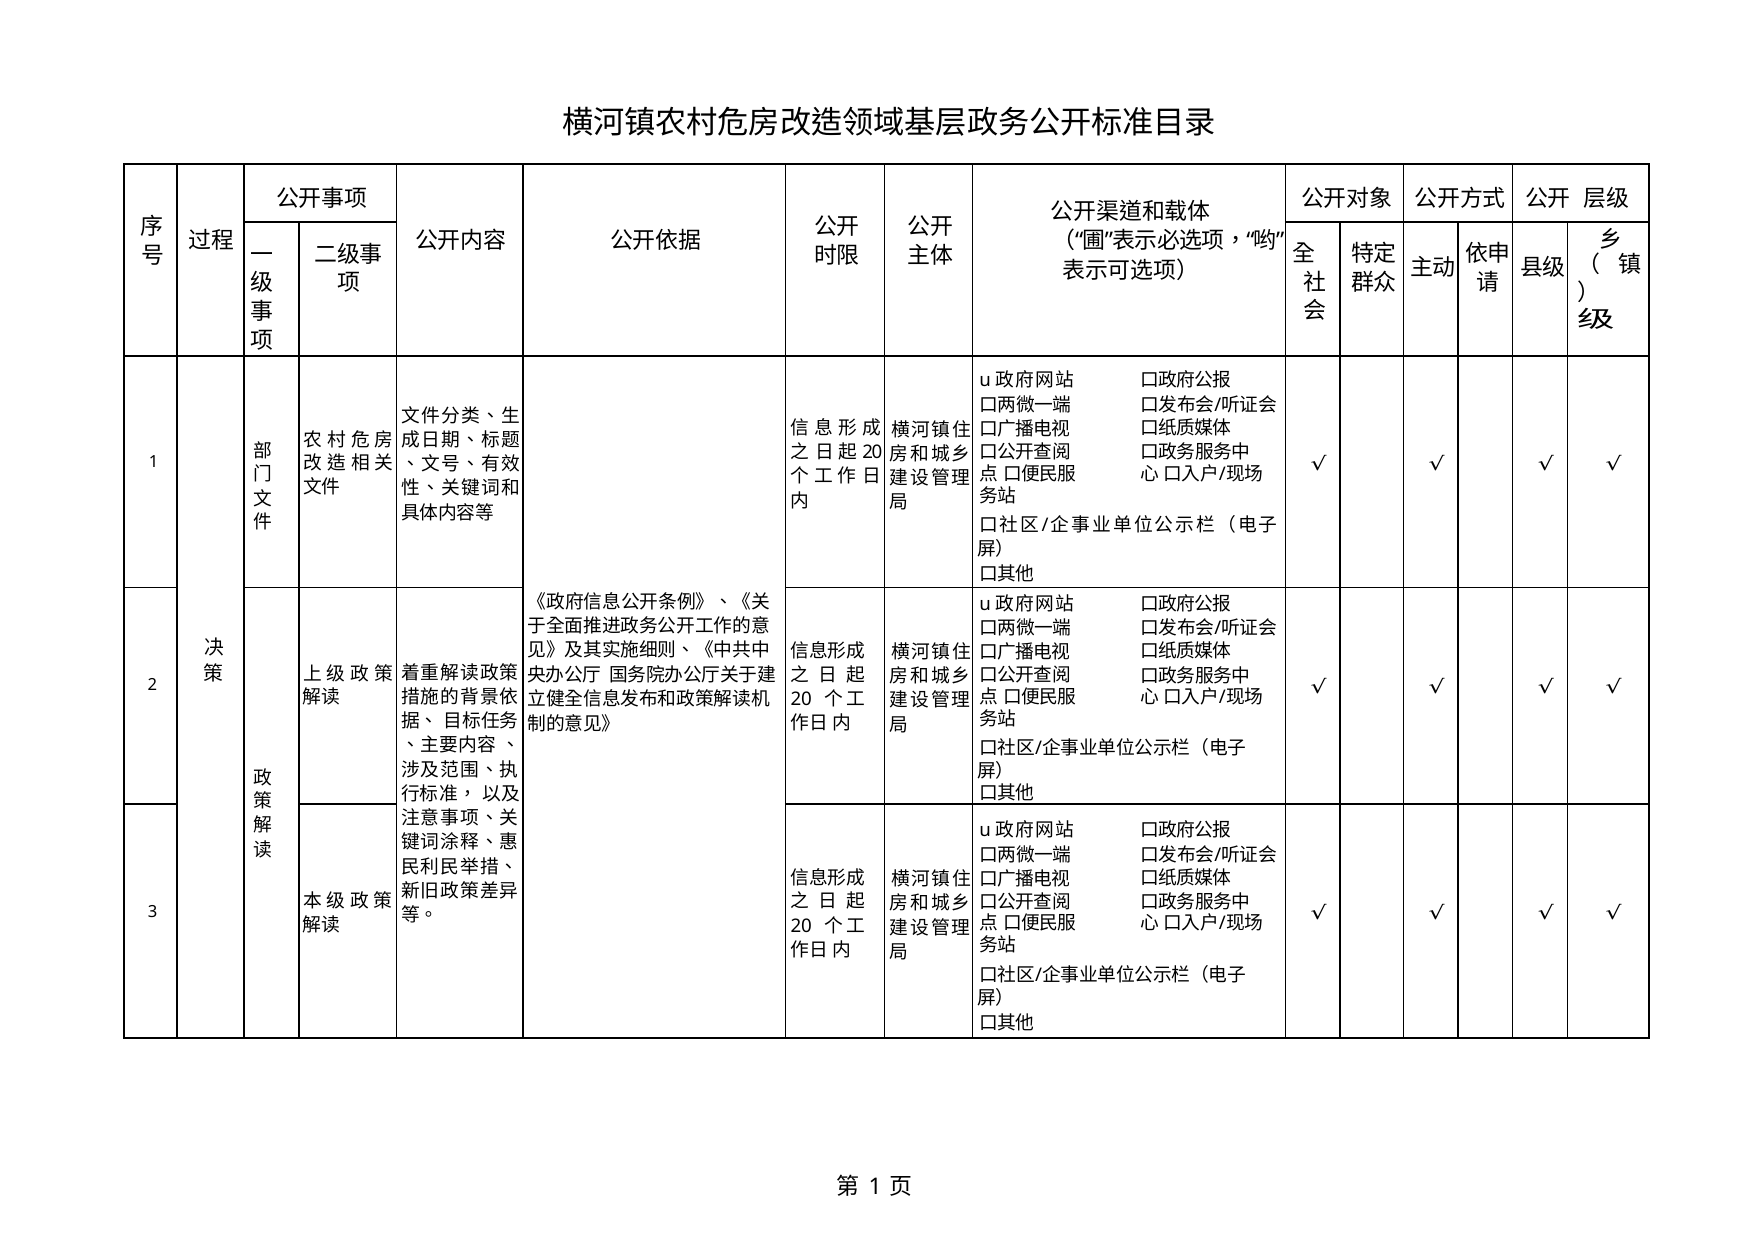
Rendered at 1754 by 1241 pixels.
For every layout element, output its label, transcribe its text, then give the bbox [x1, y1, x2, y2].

table_cell 2 [125, 588, 176, 803]
table_cell 依申 请 [1459, 223, 1512, 355]
table_cell 农村危房 改造相关 文件 [300, 357, 396, 587]
table_cell √ [1404, 357, 1457, 587]
table_cell 横河镇住 房和城乡 建设管理 局 [885, 805, 972, 1037]
table_cell [1459, 357, 1512, 587]
table_cell [1341, 805, 1403, 1037]
text 横河镇农村危房改造领域基层政务公开标准目录 [562, 101, 1651, 142]
table_header 公开 主体 [885, 165, 972, 355]
table_cell 1 [125, 357, 176, 587]
table_cell 二级事 项 [300, 223, 396, 355]
table_header 过程 [178, 165, 243, 355]
table_cell √ [1513, 357, 1567, 587]
table_cell 口政府公报 口发布会/听证会 口纸质媒体 口政务服务中心 口入户/现场 [1114, 588, 1285, 731]
table_cell [1341, 357, 1403, 587]
table_cell u政府网站 口两微一端 口广播电视 口公开查阅点 口便民服务站 [973, 357, 1114, 508]
table_cell 上 级 政 策 解读 [300, 588, 396, 803]
table_cell 特定 群众 [1341, 223, 1403, 355]
table_cell 本 级 政 策 解读 [300, 805, 396, 1037]
table_cell [1459, 805, 1512, 1037]
table_cell u政府网站 口两微一端 口广播电视 口公开查阅点 口便民服务站 [973, 588, 1114, 731]
table_cell √ [1513, 805, 1567, 1037]
table_cell 横河镇住 房和城乡 建设管理 局 [885, 588, 972, 803]
table_cell 县级 [1513, 223, 1567, 355]
table_cell 部门 文件 [245, 357, 298, 587]
table_cell 横河镇住 房和城乡 建设管理 局 [885, 357, 972, 587]
table_cell u政府网站 口两微一端 口广播电视 口公开查阅点 口便民服务站 [973, 805, 1114, 957]
table_cell [1459, 588, 1512, 803]
table_cell 文件分类、生 成日期、标题 、文号、有效 性、关键词和 具体内容等 [397, 357, 522, 587]
table_cell 决 策 [178, 357, 243, 1037]
table_header 公开内容 [397, 165, 522, 355]
table_header 公开方式 [1404, 165, 1512, 221]
table_header 公开对象 [1286, 165, 1403, 221]
table_cell 乡 （镇） 级 [1568, 223, 1648, 355]
table_header 公开依据 [524, 165, 785, 355]
table_cell √ [1404, 588, 1457, 803]
table_cell √ [1286, 805, 1339, 1037]
table_cell √ [1286, 588, 1339, 803]
table_cell 口社区/企事业单位公示栏（电子 屏） 口其他 [973, 508, 1285, 587]
table_header 公开事项 [245, 165, 396, 221]
table_cell 主动 [1404, 223, 1457, 355]
table_cell [1341, 588, 1403, 803]
table_cell 口政府公报 口发布会/听证会 口纸质媒体 口政务服务中心 口入户/现场 [1114, 805, 1285, 957]
table_cell 《政府信息公开条例》、《关 于全面推进政务公开工作的意 见》及其实施细则、《中共中 央办公厅 国务院办公厅关于建 立健全信息发布和政策解读机 制的意见》 [524, 357, 785, 1037]
table_cell 口社区/企事业单位公示栏（电子 屏） 口其他 [973, 731, 1285, 803]
table_cell 信息形成 之日起20 个工作日 内 [786, 588, 884, 803]
table_cell 全社 会 [1286, 223, 1339, 355]
table_cell √ [1286, 357, 1339, 587]
table_cell √ [1568, 805, 1648, 1037]
table_header 序 号 [125, 165, 176, 355]
table_header 公开 层级 [1513, 165, 1648, 221]
table_cell √ [1513, 588, 1567, 803]
table_cell √ [1568, 588, 1648, 803]
table_cell 一级 事项 [245, 223, 298, 355]
table_cell 着重解读政策 措施的背景依 据、 目标任务 、主要内容 、 涉及范围、执 行标准， 以及 注意事项、关 键词涂释、惠 民利民举措、 新旧政策差异 等。 [397, 588, 522, 1037]
table_cell 3 [125, 805, 176, 1037]
table_header 公开 时限 [786, 165, 884, 355]
table_cell 口社区/企事业单位公示栏（电子 屏） 口其他 [973, 957, 1285, 1037]
table_cell 政策 解读 [245, 588, 298, 1037]
table_cell 口政府公报 口发布会/听证会 口纸质媒体 口政务服务中心 口入户/现场 [1114, 357, 1285, 508]
table_header 公开渠道和载体 （“圃”表示必选项，“哟” 表示可选项） [973, 165, 1285, 355]
table_cell 信 息 形 成 之 日 起 20 个 工 作 日 内 [786, 357, 884, 587]
table_cell √ [1568, 357, 1648, 587]
table_cell 信息形成 之日起20 个工作日 内 [786, 805, 884, 1037]
table_cell √ [1404, 805, 1457, 1037]
